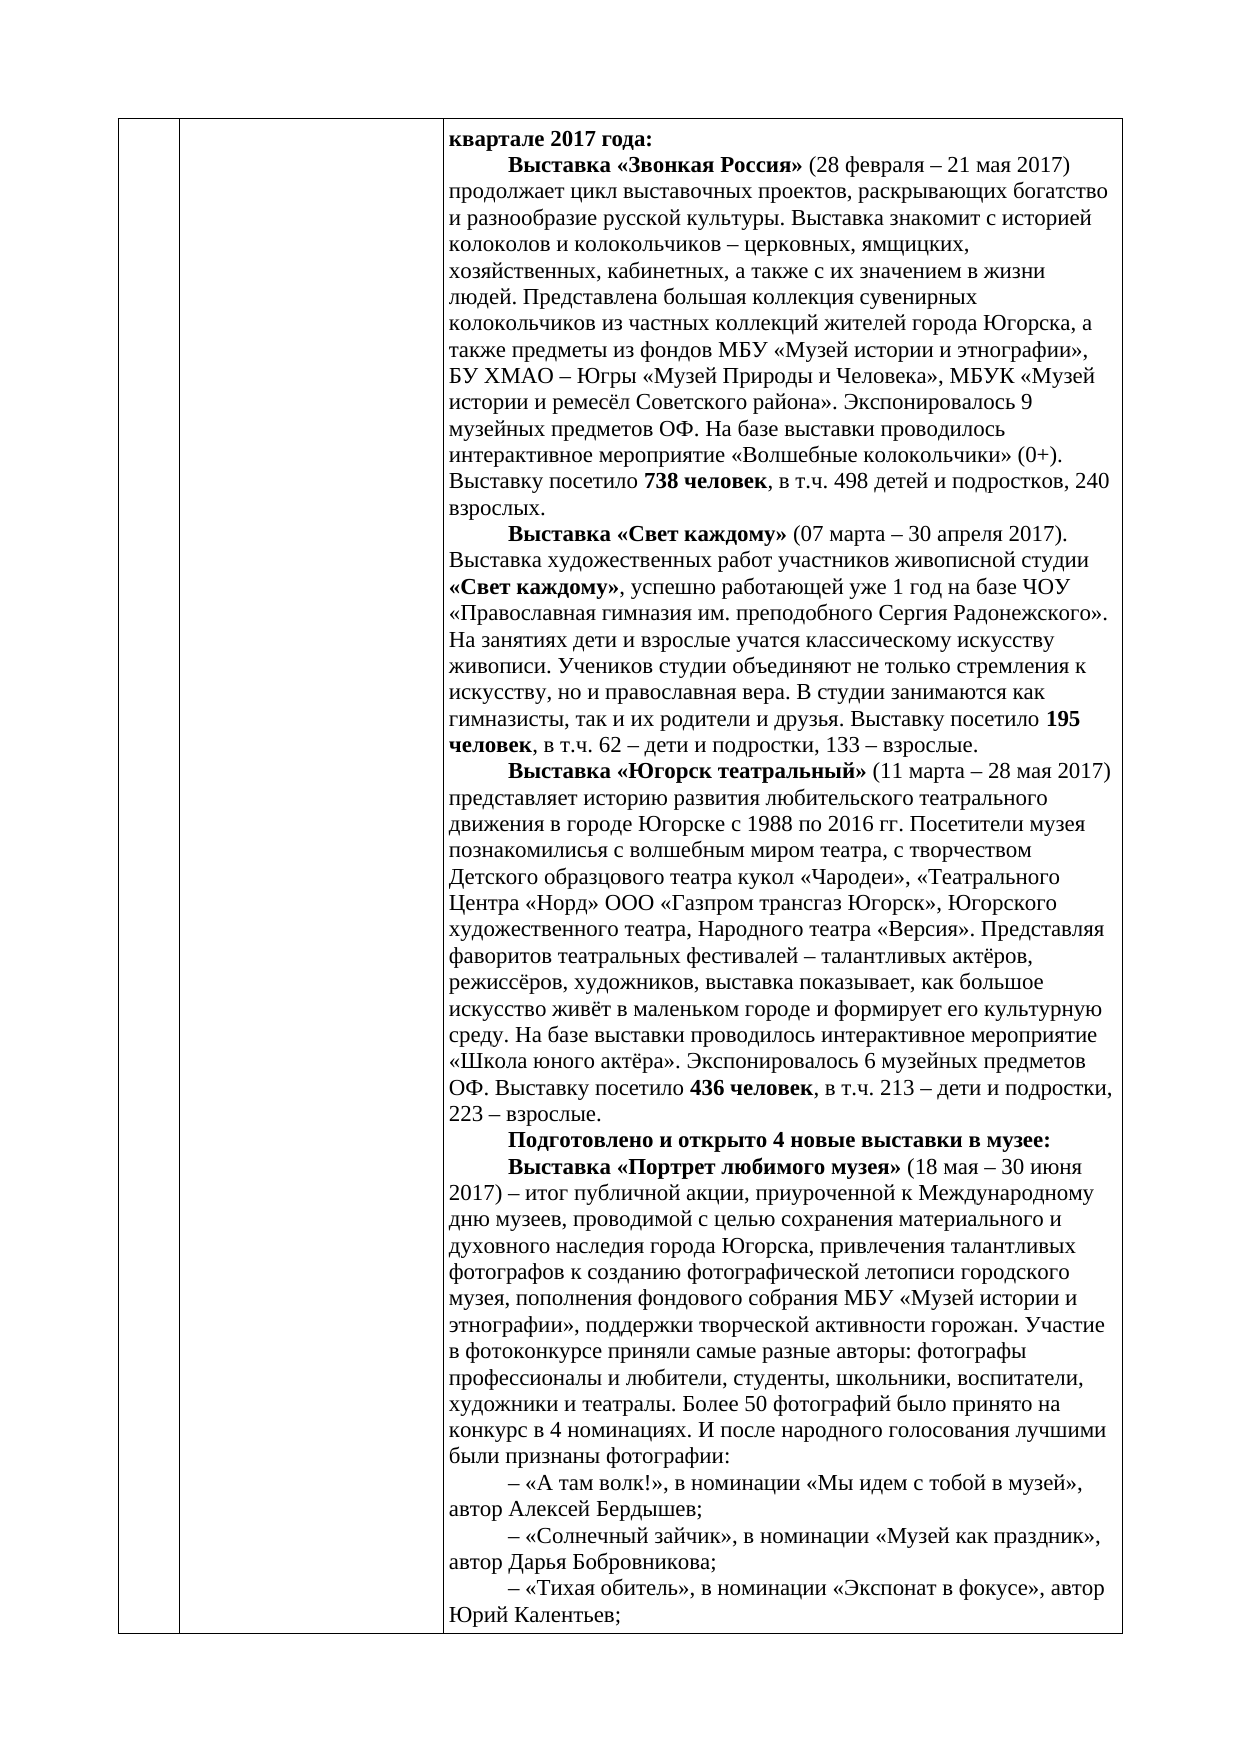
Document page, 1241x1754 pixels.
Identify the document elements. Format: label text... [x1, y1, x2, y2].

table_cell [180, 119, 443, 1633]
table_cell 1 [119, 119, 179, 1633]
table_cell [444, 119, 1122, 1633]
